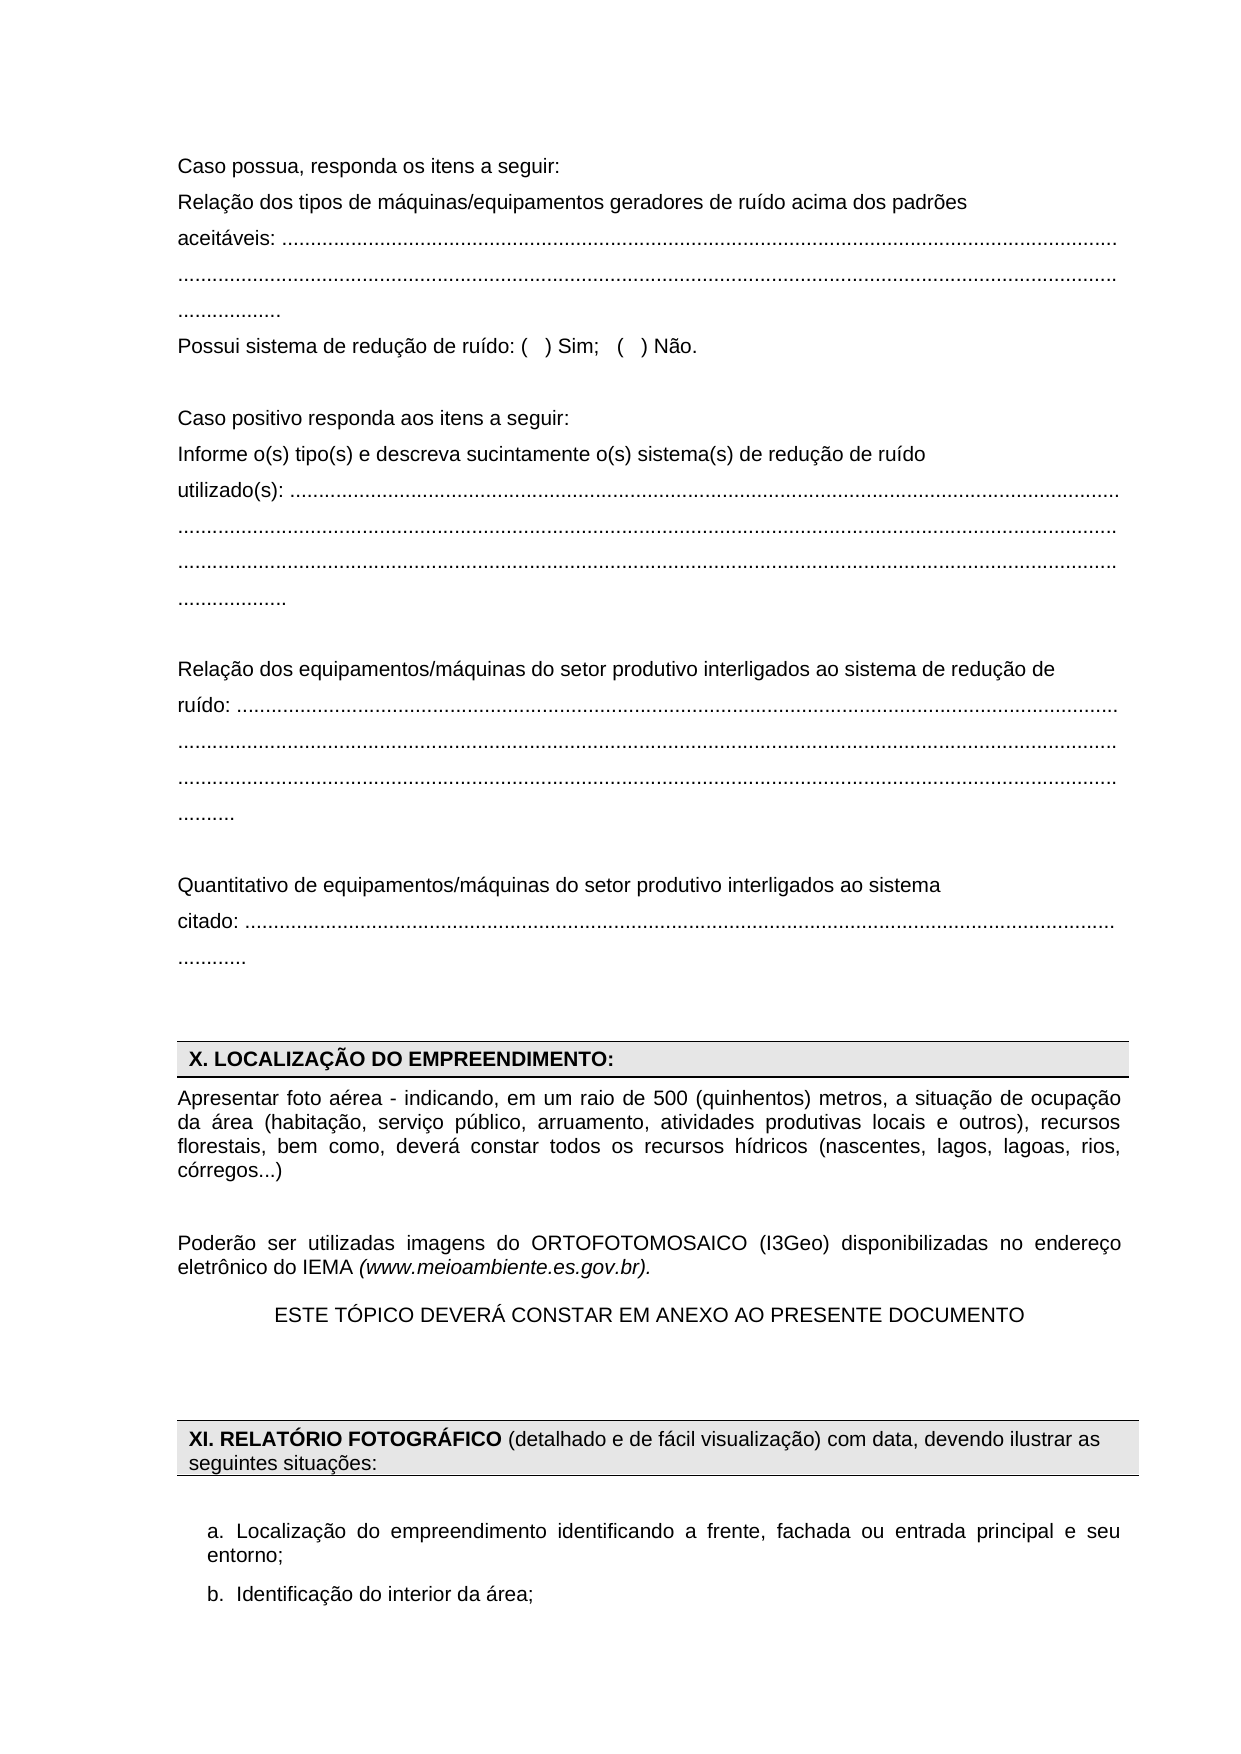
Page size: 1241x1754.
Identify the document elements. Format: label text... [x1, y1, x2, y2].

text Relação dos tipos de máquinas/equipamentos geradores de ruído acima dos padrões aceitáveis: ...................................................................................................................................................................................................................................................................................................................................... [177, 190, 1122, 322]
text Caso possua, responda os itens a seguir: [177, 154, 1122, 178]
text Relação dos equipamentos/máquinas do setor produtivo interligados ao sistema de redução de ruído: ......................................................................................................................................................................................................................................................................................................................................................................................................................................................................................................... [177, 657, 1122, 825]
list Localização do empreendimento identificando a frente, fachada ou entrada principal e seu entorno; [207, 1519, 1122, 1567]
text Informe o(s) tipo(s) e descreva sucintamente o(s) sistema(s) de redução de ruído utilizado(s): ......................................................................................................................................................................................................................................................................................................................................................................................................................................................................................................... [177, 442, 1122, 609]
text Possui sistema de redução de ruído: ( ) Sim; ( ) Não. [177, 334, 1122, 358]
text Apresentar foto aérea - indicando, em um raio de 500 (quinhentos) metros, a situação de ocupação da área (habitação, serviço público, arruamento, atividades produtivas locais e outros), recursos florestais, bem como, deverá constar todos os recursos hídricos (nascentes, lagos, lagoas, rios, córregos...) [177, 1086, 1122, 1182]
text Caso positivo responda aos itens a seguir: [177, 406, 1122, 429]
text Quantitativo de equipamentos/máquinas do setor produtivo interligados ao sistema citado: ................................................................................................................................................................... [177, 873, 1122, 969]
table_header X. LOCALIZAÇÃO DO EMPREENDIMENTO: [177, 1042, 1129, 1076]
list Identificação do interior da área; [207, 1582, 1122, 1606]
text Poderão ser utilizadas imagens do ORTOFOTOMOSAICO (I3Geo) disponibilizadas no endereço eletrônico do IEMA (www.meioambiente.es.gov.br). [177, 1231, 1122, 1278]
text ESTE TÓPICO DEVERÁ CONSTAR EM ANEXO AO PRESENTE DOCUMENTO [177, 1302, 1122, 1326]
table_header XI. RELATÓRIO FOTOGRÁFICO (detalhado e de fácil visualização) com data, devendo ilustrar as seguintes situações: [177, 1421, 1139, 1474]
